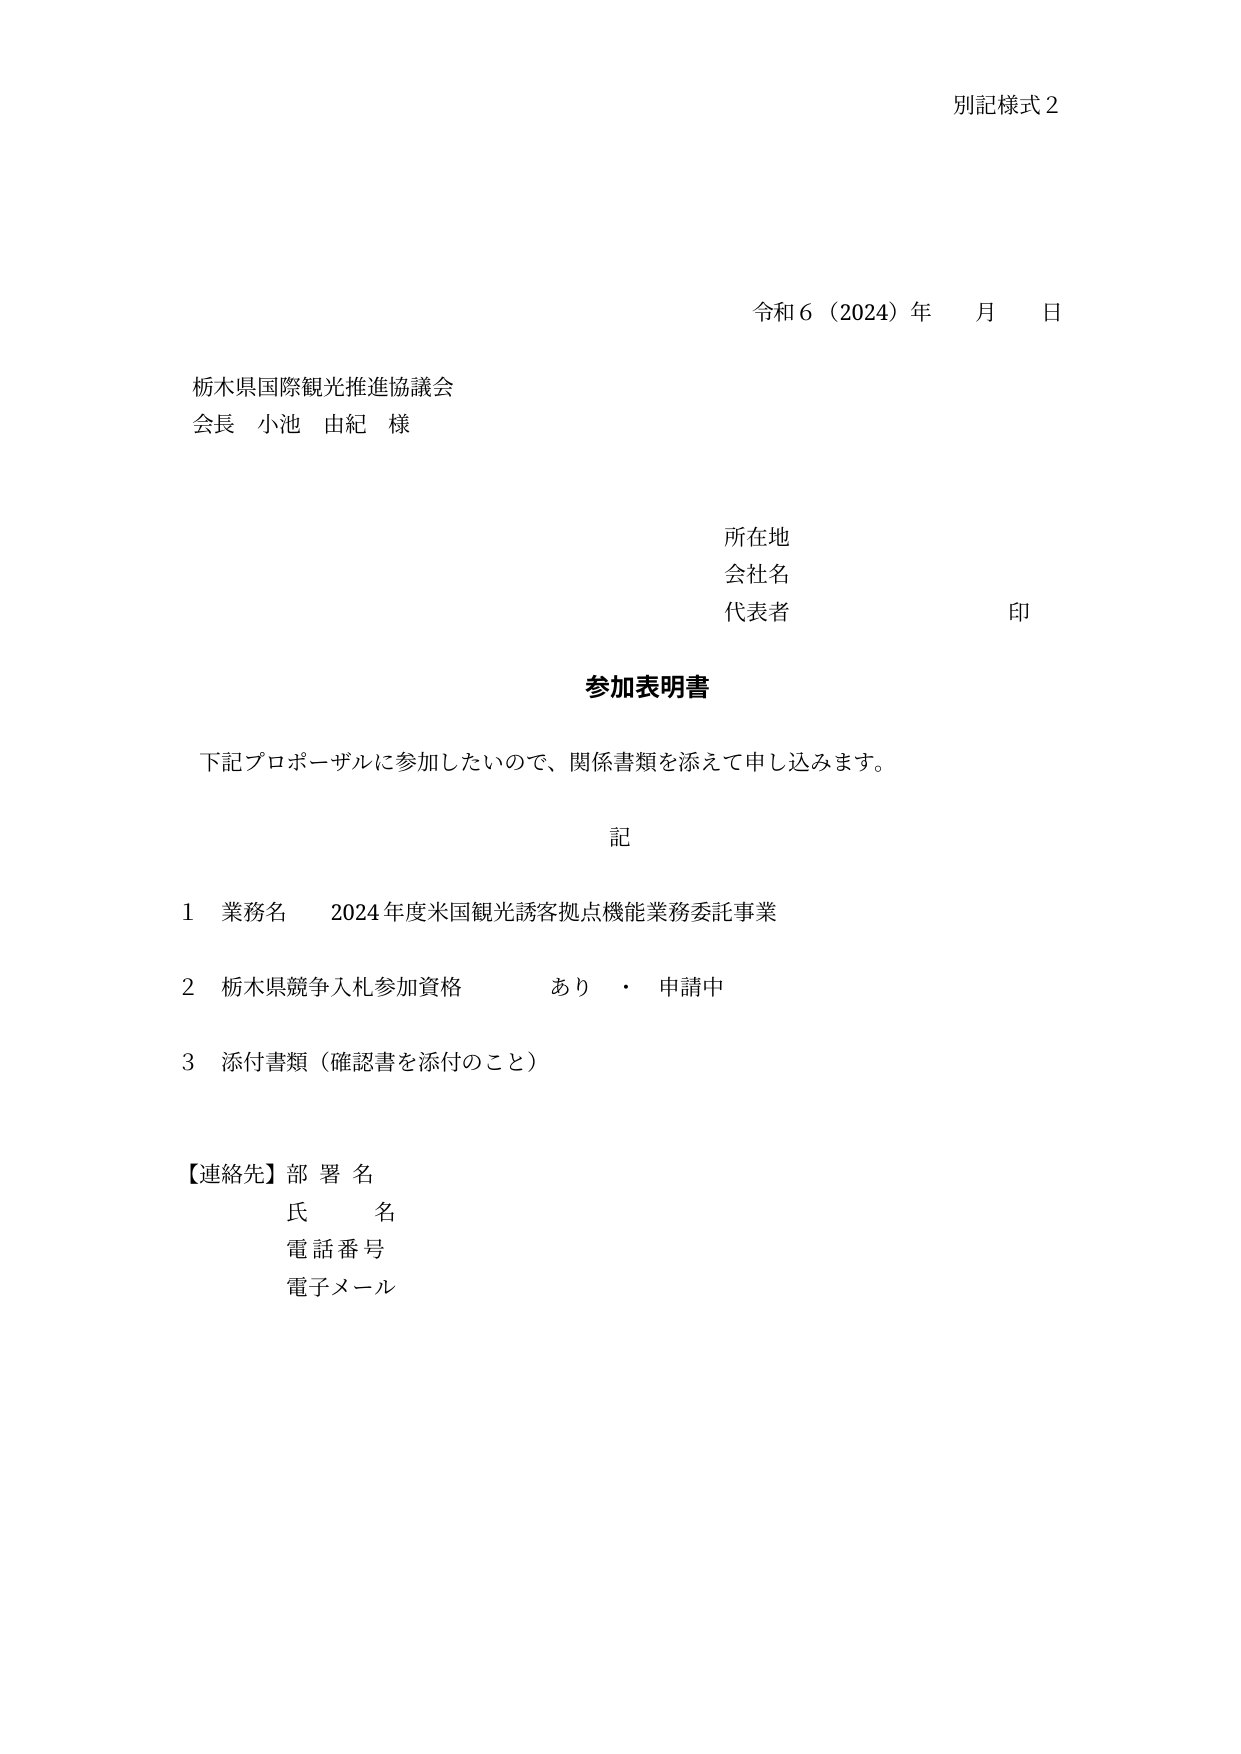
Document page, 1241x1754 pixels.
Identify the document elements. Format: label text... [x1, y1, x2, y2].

text 参加表明書 [177, 667, 1034, 704]
text 会長 小池 由紀 様 [177, 404, 976, 442]
text 会社名 [177, 554, 1034, 592]
text ２ 栃木県競争入札参加資格 あり ・ 申請中 [177, 967, 1063, 1004]
text 氏 名 [177, 1192, 1063, 1229]
text 電子メール [177, 1267, 1063, 1304]
text 下記プロポーザルに参加したいので、関係書類を添えて申し込みます。 [177, 742, 1034, 779]
text 栃木県国際観光推進協議会 [177, 367, 976, 404]
text 代表者 印 [177, 592, 1034, 629]
text 電話番号 [177, 1229, 1063, 1267]
text １ 業務名 2024年度米国観光誘客拠点機能業務委託事業 [177, 892, 1063, 929]
text 令和６（2024）年 月 日 [177, 292, 1063, 329]
text 所在地 [177, 517, 1034, 554]
text 記 [177, 817, 1063, 854]
text ３ 添付書類（確認書を添付のこと） [177, 1042, 1063, 1079]
text 【連絡先】部署名 [177, 1154, 1063, 1192]
